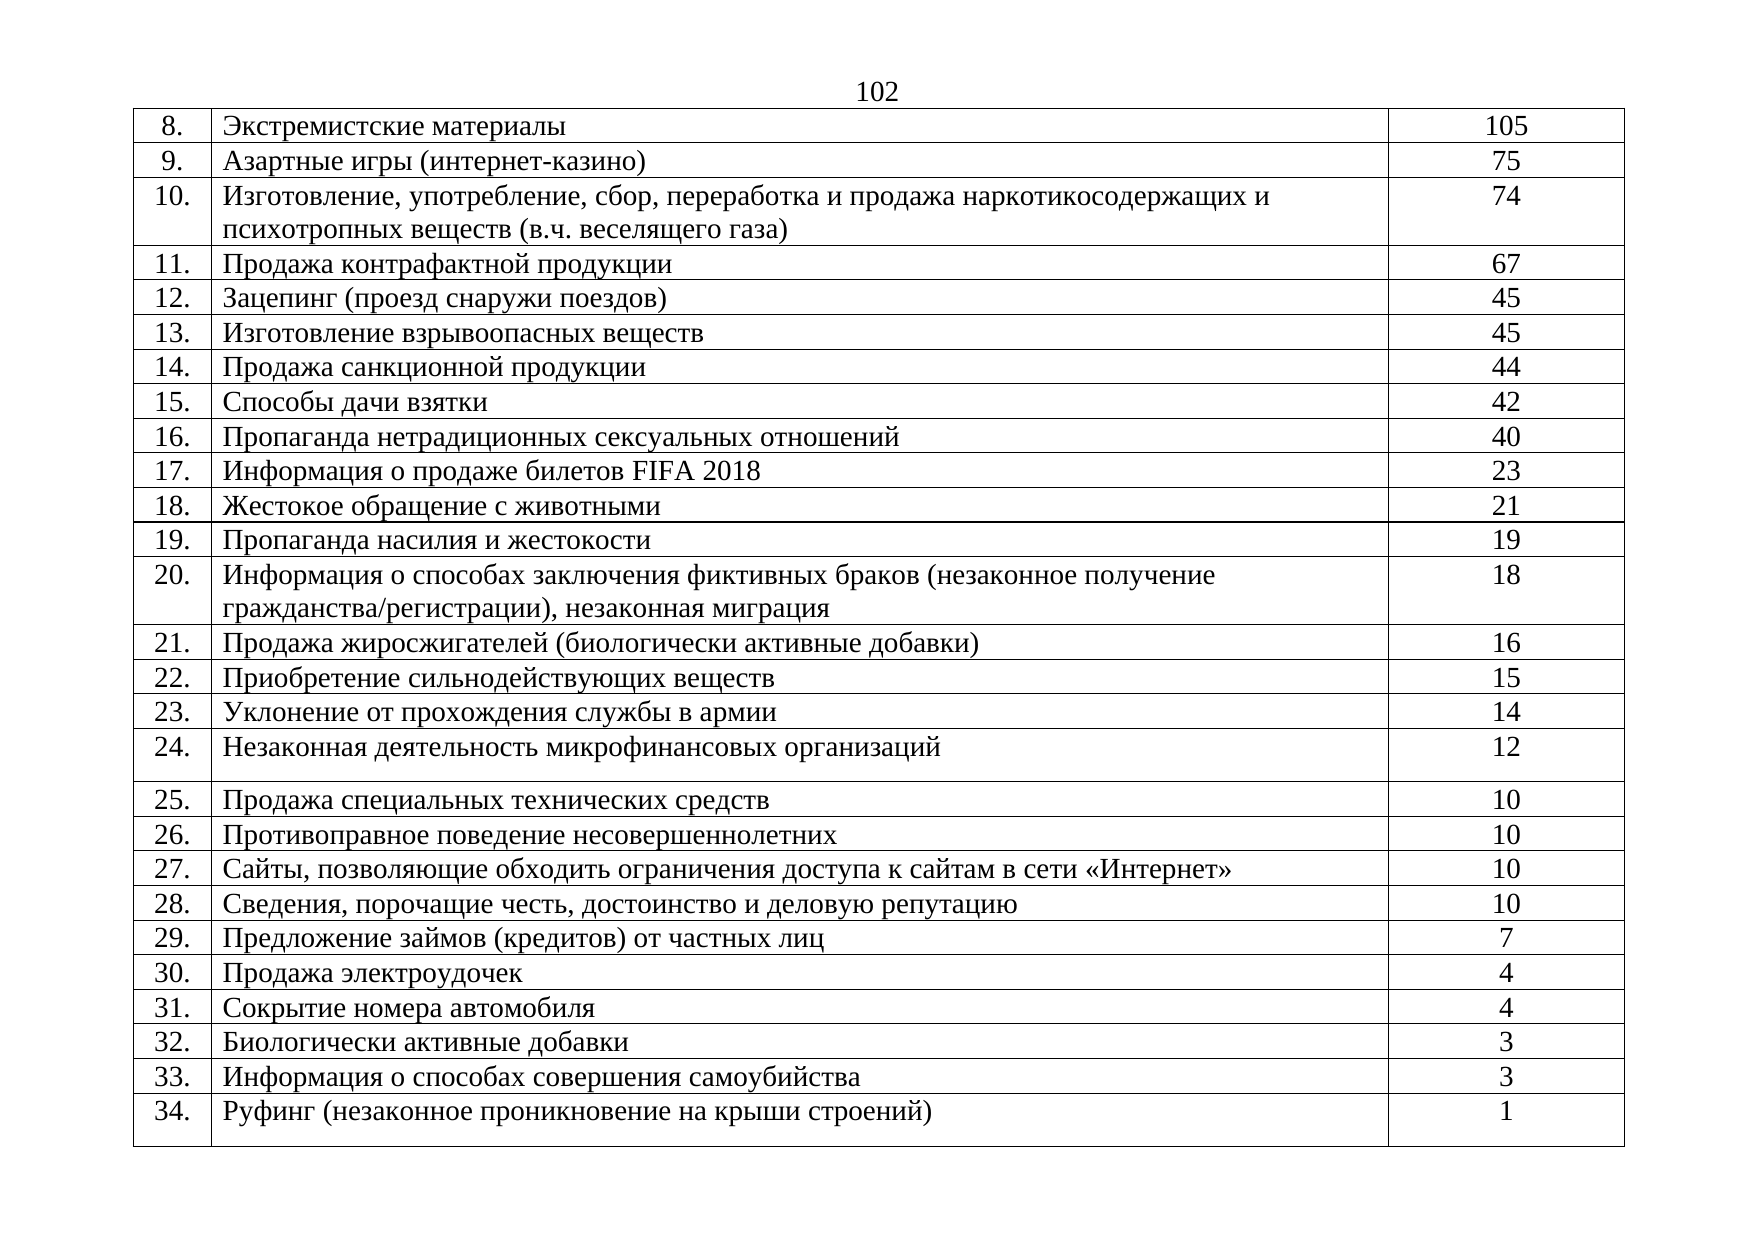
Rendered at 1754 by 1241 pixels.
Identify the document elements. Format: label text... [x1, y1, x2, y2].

table_cell 12 [1389, 729, 1624, 781]
table_cell 20. [134, 557, 211, 624]
table_cell 67 [1389, 246, 1624, 279]
table_cell 16. [134, 419, 211, 452]
table_cell Продажа электроудочек [212, 955, 1388, 989]
table_cell 21 [1389, 488, 1624, 521]
table_cell Изготовление, употребление, сбор, переработка и продажа наркотикосодержащих и психотропных веществ (в.ч. веселящего газа) [212, 178, 1388, 245]
table_cell Информация о способах заключения фиктивных браков (незаконное получение гражданства/регистрации), незаконная миграция [212, 557, 1388, 624]
table_cell 18 [1389, 557, 1624, 624]
table_cell Продажа жиросжигателей (биологически активные добавки) [212, 625, 1388, 659]
table_cell 26. [134, 817, 211, 850]
table_cell 19 [1389, 523, 1624, 556]
table_cell 18. [134, 488, 211, 521]
table_cell 22. [134, 660, 211, 693]
table_cell Информация о способах совершения самоубийства [212, 1059, 1388, 1092]
table_cell Пропаганда нетрадиционных сексуальных отношений [212, 419, 1388, 452]
table_cell Уклонение от прохождения службы в армии [212, 694, 1388, 728]
table_cell 8. [134, 109, 211, 142]
table_cell 14. [134, 350, 211, 383]
table_cell Жестокое обращение с животными [212, 488, 1388, 521]
table_cell 4 [1389, 955, 1624, 989]
table_cell 23 [1389, 453, 1624, 487]
table_cell Сайты, позволяющие обходить ограничения доступа к сайтам в сети «Интернет» [212, 851, 1388, 885]
table_cell 10 [1389, 886, 1624, 919]
table_cell 21. [134, 625, 211, 659]
table_cell Информация о продаже билетов FIFA 2018 [212, 453, 1388, 487]
table_cell 10 [1389, 817, 1624, 850]
table_cell 4 [1389, 990, 1624, 1023]
table_cell Изготовление взрывоопасных веществ [212, 315, 1388, 348]
table_cell 74 [1389, 178, 1624, 245]
table_cell 9. [134, 143, 211, 177]
table_cell 10. [134, 178, 211, 245]
table_cell Руфинг (незаконное проникновение на крыши строений) [212, 1094, 1388, 1146]
table_cell 11. [134, 246, 211, 279]
table_cell 29. [134, 921, 211, 954]
table_cell 3 [1389, 1024, 1624, 1058]
table_cell 33. [134, 1059, 211, 1092]
table_cell 42 [1389, 384, 1624, 418]
table_cell Продажа контрафактной продукции [212, 246, 1388, 279]
table_cell Биологически активные добавки [212, 1024, 1388, 1058]
table_cell Пропаганда насилия и жестокости [212, 523, 1388, 556]
table_cell Противоправное поведение несовершеннолетних [212, 817, 1388, 850]
table_cell 40 [1389, 419, 1624, 452]
table_cell Экстремистские материалы [212, 109, 1388, 142]
table_cell 24. [134, 729, 211, 781]
table_cell Сведения, порочащие честь, достоинство и деловую репутацию [212, 886, 1388, 919]
table_cell 44 [1389, 350, 1624, 383]
table_cell Способы дачи взятки [212, 384, 1388, 418]
table_cell Предложение займов (кредитов) от частных лиц [212, 921, 1388, 954]
table_cell 10 [1389, 782, 1624, 816]
table_cell Азартные игры (интернет-казино) [212, 143, 1388, 177]
table_cell Приобретение сильнодействующих веществ [212, 660, 1388, 693]
table_cell 105 [1389, 109, 1624, 142]
table_cell 75 [1389, 143, 1624, 177]
table_cell 15. [134, 384, 211, 418]
table_cell 45 [1389, 280, 1624, 314]
table_cell 30. [134, 955, 211, 989]
table_cell Продажа специальных технических средств [212, 782, 1388, 816]
table_cell 19. [134, 523, 211, 556]
table_cell 27. [134, 851, 211, 885]
table_cell 15 [1389, 660, 1624, 693]
table_cell 13. [134, 315, 211, 348]
table_cell 45 [1389, 315, 1624, 348]
table_cell 10 [1389, 851, 1624, 885]
table_cell 28. [134, 886, 211, 919]
table_cell 1 [1389, 1094, 1624, 1146]
table_cell 3 [1389, 1059, 1624, 1092]
table_cell 25. [134, 782, 211, 816]
table_cell 12. [134, 280, 211, 314]
table_cell 32. [134, 1024, 211, 1058]
table_cell Зацепинг (проезд снаружи поездов) [212, 280, 1388, 314]
table_cell Сокрытие номера автомобиля [212, 990, 1388, 1023]
table_cell 17. [134, 453, 211, 487]
table_cell 34. [134, 1094, 211, 1146]
table_cell 7 [1389, 921, 1624, 954]
table_cell 14 [1389, 694, 1624, 728]
table_cell Незаконная деятельность микрофинансовых организаций [212, 729, 1388, 781]
table_cell 16 [1389, 625, 1624, 659]
table_cell 31. [134, 990, 211, 1023]
table_cell 23. [134, 694, 211, 728]
table_cell Продажа санкционной продукции [212, 350, 1388, 383]
